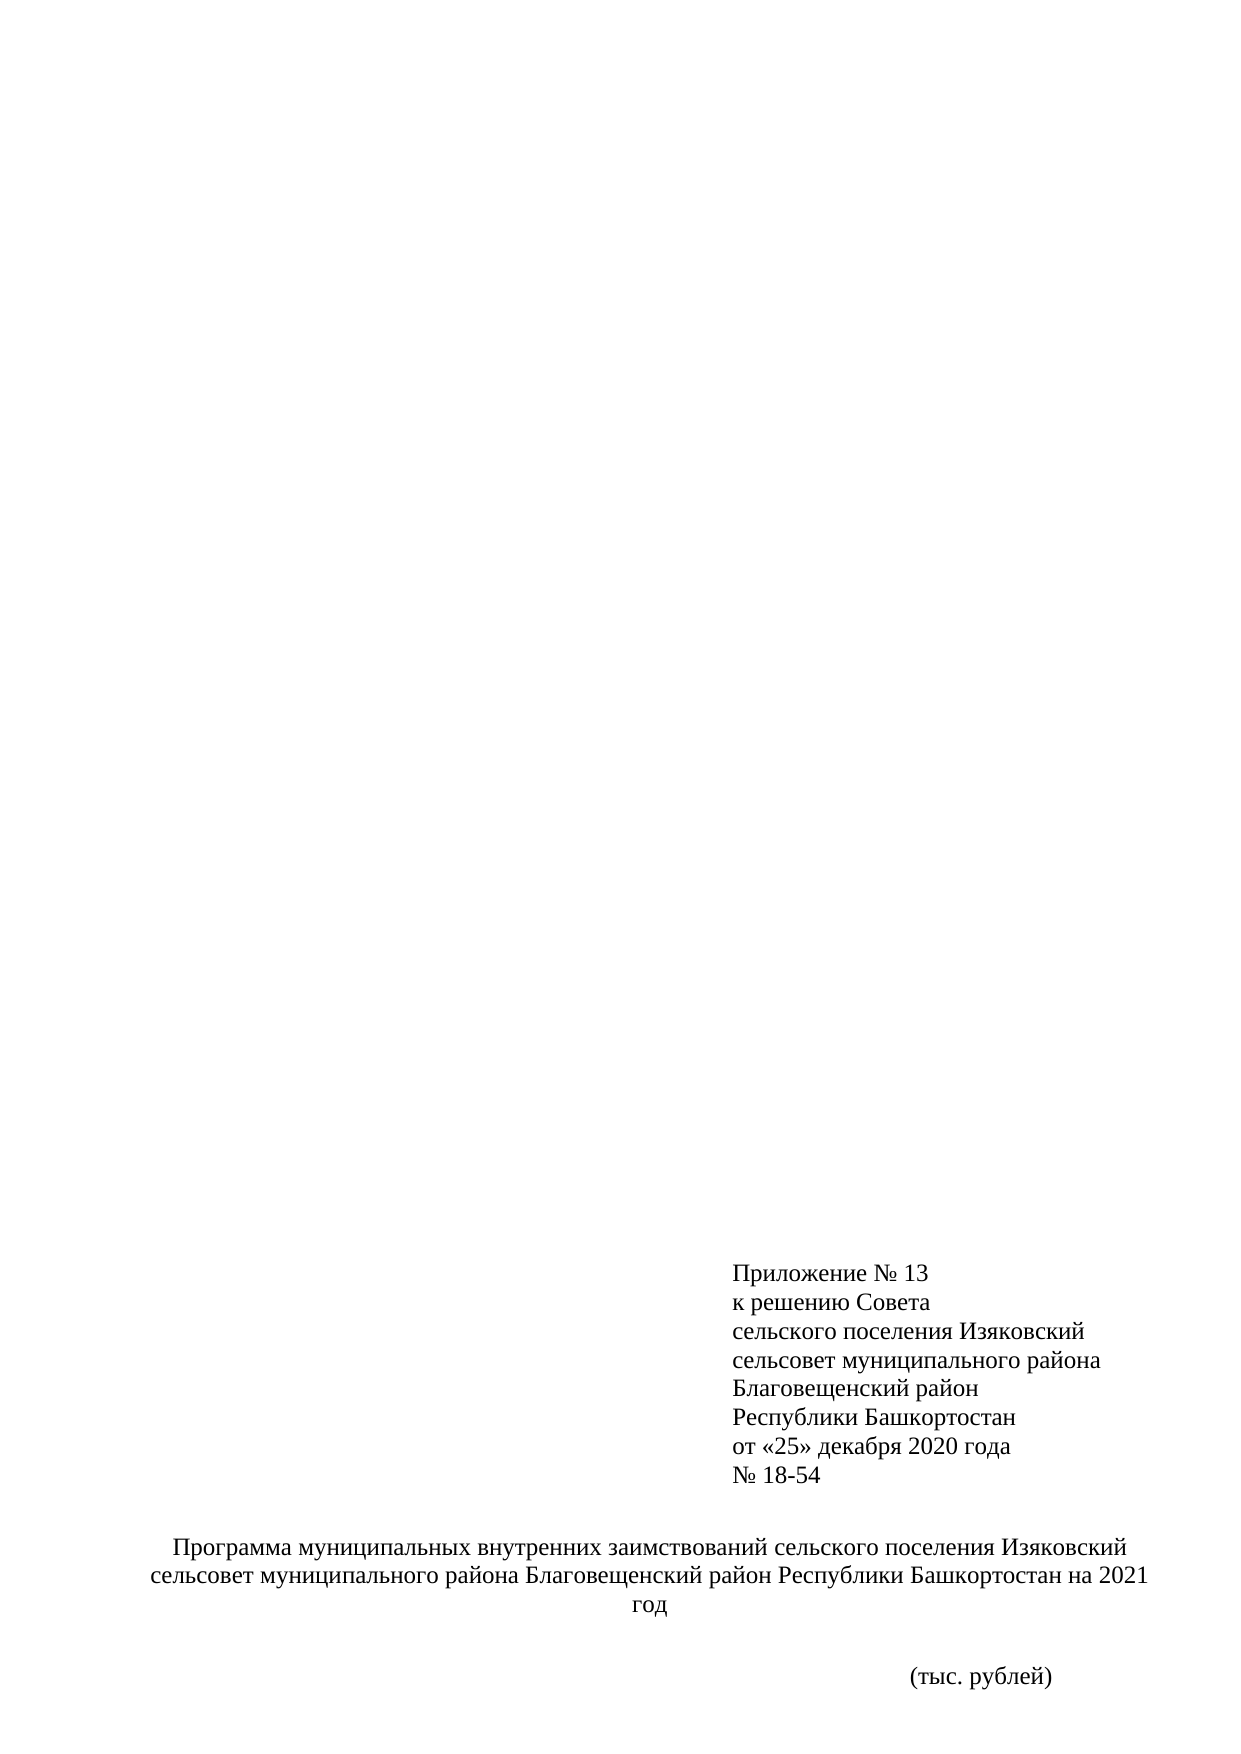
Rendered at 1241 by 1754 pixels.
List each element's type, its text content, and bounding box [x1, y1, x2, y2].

text Республики Башкортостан [732, 1402, 1152, 1431]
text от «25» декабря 2020 года [732, 1431, 1152, 1460]
text № 18-54 [732, 1460, 1152, 1488]
text Приложение № 13 [732, 1258, 1152, 1287]
text сельского поселения Изяковский сельсовет муниципального района [732, 1316, 1152, 1373]
text Благовещенский район [732, 1373, 1152, 1402]
text Программа муниципальных внутренних заимствований сельского поселения Изяковский сельсовет муниципального района Благовещенский район Республики Башкортостан на 2021 год [148, 1532, 1152, 1618]
text (тыс. рублей) [148, 1661, 1152, 1690]
text к решению Cовета [732, 1287, 1152, 1316]
